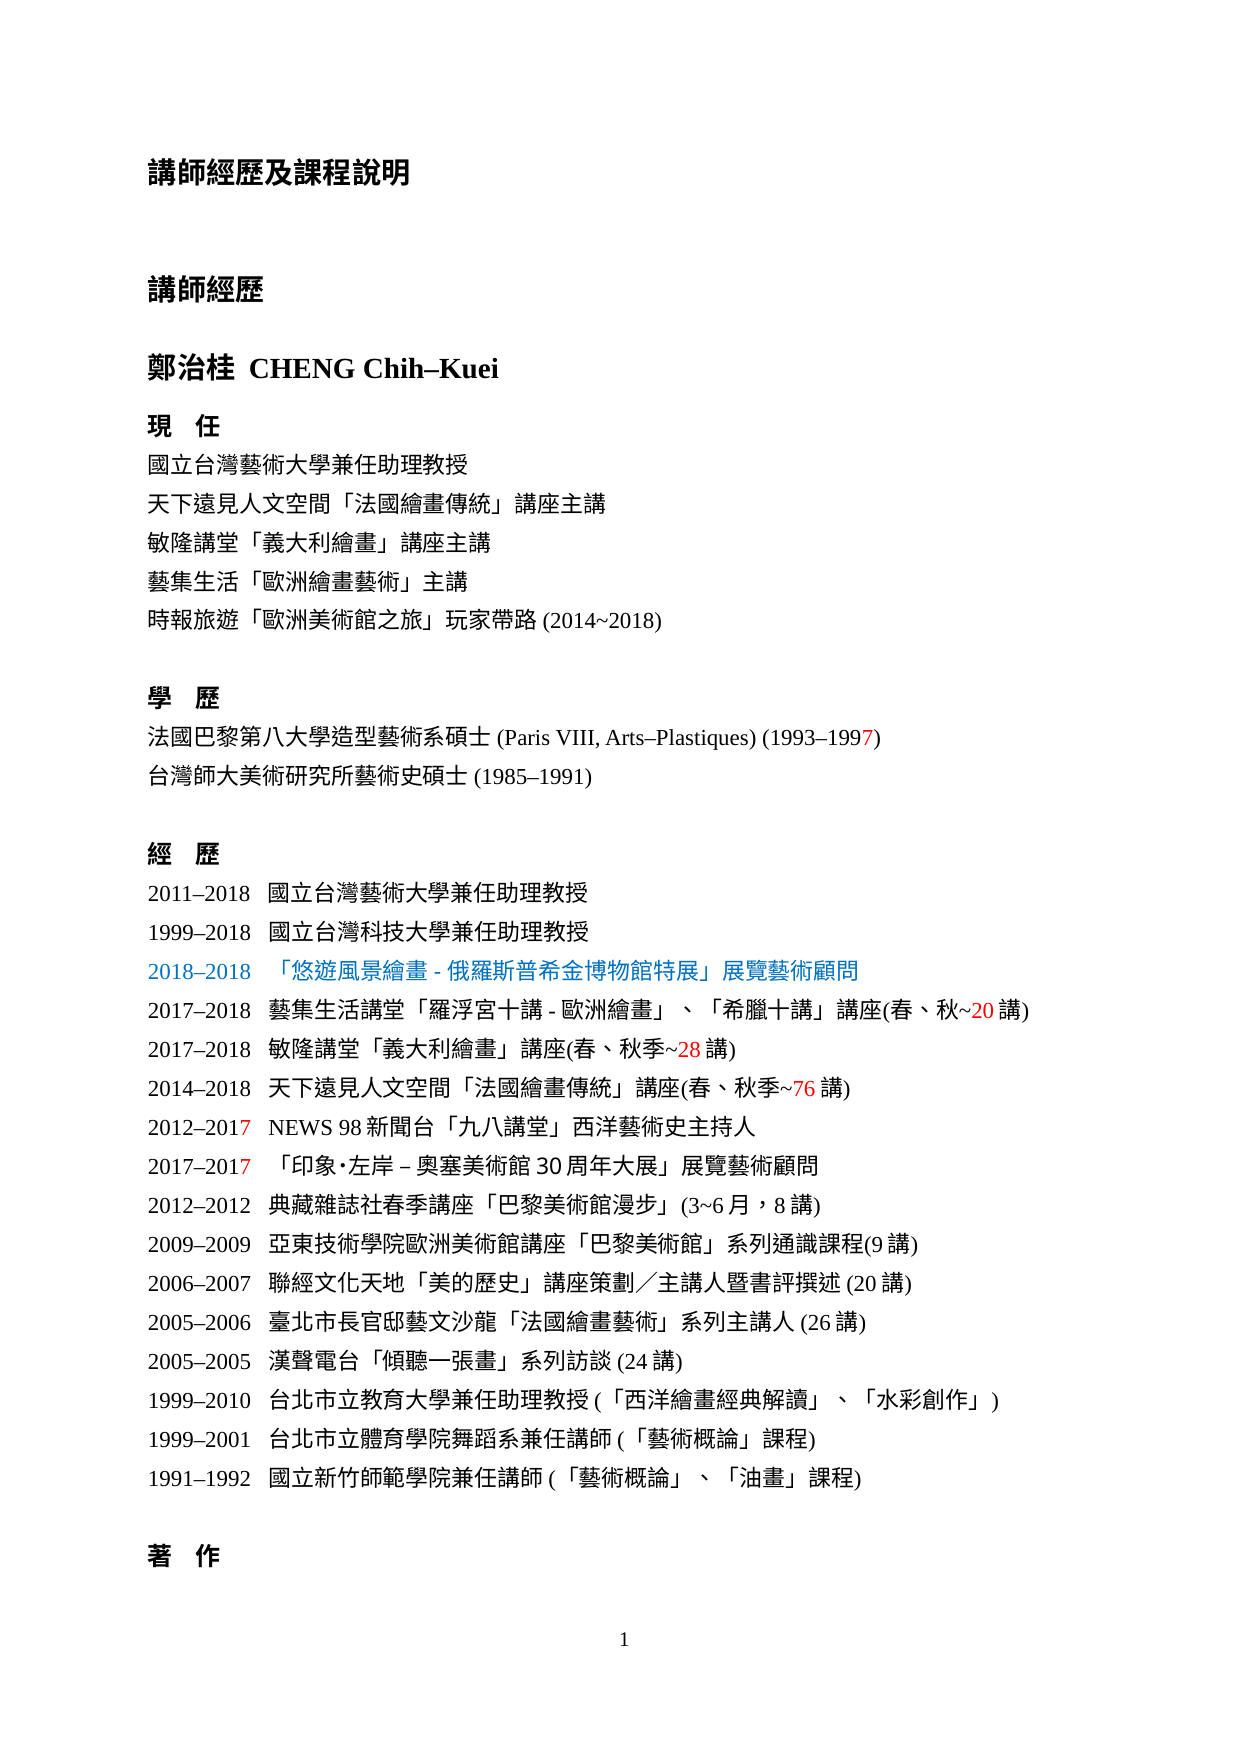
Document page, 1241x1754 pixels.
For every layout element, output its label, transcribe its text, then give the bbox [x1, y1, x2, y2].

text 講師經歷及課程說明 [148, 132, 1092, 210]
text 2012–2012 典藏雜誌社春季講座「巴黎美術館漫步」(3~6月，8講) [148, 1184, 1092, 1223]
text 1999–2001 台北市立體育學院舞蹈系兼任講師 (「藝術概論」課程) [148, 1418, 1092, 1457]
text 台灣師大美術研究所藝術史碩士 (1985–1991) [148, 755, 1092, 794]
text 講師經歷 [148, 249, 1092, 327]
text 2005–2006 臺北市長官邸藝文沙龍「法國繪畫藝術」系列主講人 (26講) [148, 1301, 1092, 1340]
text 鄭治桂 CHENG Chih–Kuei [148, 327, 1092, 405]
text 2017–2018 敏隆講堂「義大利繪畫」講座(春、秋季~28講) [148, 1028, 1092, 1067]
text 現 任 [148, 405, 1092, 444]
text 2011–2018 國立台灣藝術大學兼任助理教授 [148, 872, 1092, 911]
text 1999–2018 國立台灣科技大學兼任助理教授 [148, 911, 1092, 950]
text 法國巴黎第八大學造型藝術系碩士 (Paris VIII, Arts–Plastiques) (1993–1997) [148, 716, 1092, 755]
text 2006–2007 聯經文化天地「美的歷史」講座策劃／主講人暨書評撰述 (20講) [148, 1262, 1092, 1301]
text 1991–1992 國立新竹師範學院兼任講師 (「藝術概論」、「油畫」課程) [148, 1457, 1092, 1496]
text 2017–2017 「印象˙左岸 – 奧塞美術館30周年大展」展覽藝術顧問 [148, 1145, 1092, 1184]
text 經 歷 [148, 833, 1092, 872]
text 2018–2018 「悠遊風景繪畫 - 俄羅斯普希金博物館特展」展覽藝術顧問 [148, 950, 1092, 989]
text 天下遠見人文空間「法國繪畫傳統」講座主講 [148, 483, 1092, 522]
text 2009–2009 亞東技術學院歐洲美術館講座「巴黎美術館」系列通識課程(9講) [148, 1223, 1092, 1262]
text 國立台灣藝術大學兼任助理教授 [148, 444, 1092, 483]
text 著 作 [148, 1534, 1092, 1573]
text 學 歷 [148, 677, 1092, 716]
text 時報旅遊「歐洲美術館之旅」玩家帶路 (2014~2018) [148, 599, 1092, 638]
text 藝集生活「歐洲繪畫藝術」主講 [148, 561, 1092, 599]
text 2012–2017 NEWS 98新聞台「九八講堂」西洋藝術史主持人 [148, 1106, 1092, 1145]
text 2014–2018 天下遠見人文空間「法國繪畫傳統」講座(春、秋季~76講) [148, 1067, 1092, 1106]
text 敏隆講堂「義大利繪畫」講座主講 [148, 522, 1092, 561]
text 1999–2010 台北市立教育大學兼任助理教授 (「西洋繪畫經典解讀」、「水彩創作」) [148, 1379, 1092, 1418]
text 2017–2018 藝集生活講堂「羅浮宮十講 - 歐洲繪畫」、「希臘十講」講座(春、秋~20講) [148, 989, 1092, 1028]
text 2005–2005 漢聲電台「傾聽一張畫」系列訪談 (24講) [148, 1340, 1092, 1379]
